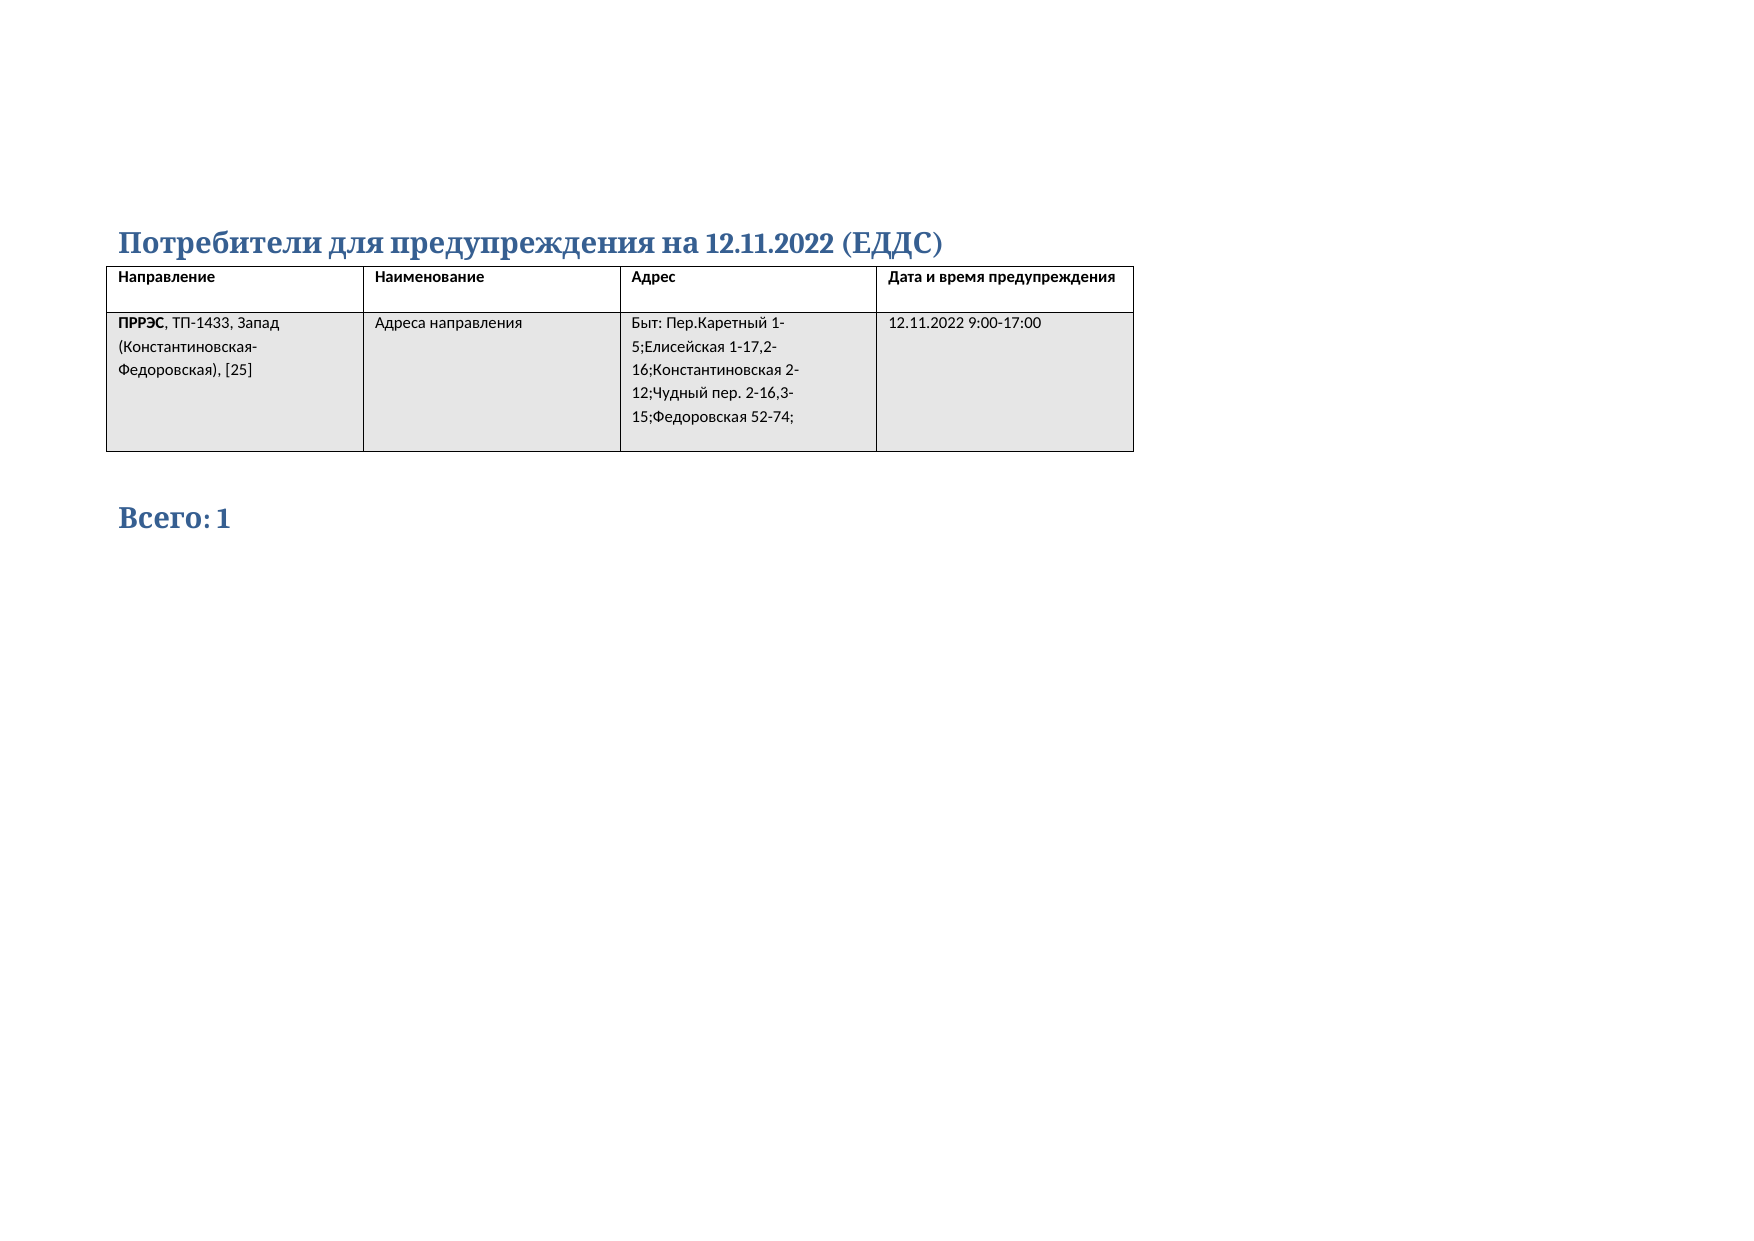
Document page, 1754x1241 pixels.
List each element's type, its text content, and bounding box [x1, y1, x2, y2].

table_header Дата и время предупреждения [877, 267, 1133, 312]
table_header Адрес [621, 267, 876, 312]
table_header Направление [107, 267, 363, 312]
subtitle Всего: 1 [118, 502, 1636, 536]
subtitle Потребители для предупреждения на 12.11.2022 (ЕДДС) [118, 227, 1636, 261]
table_cell ПРРЭС, ТП-1433, Запад (Константиновская-Федоровская), [25] [107, 313, 363, 451]
table_cell Адреса направления [364, 313, 620, 451]
table_cell Быт: Пер.Каретный 1-5;Елисейская 1-17,2-16;Константиновская 2-12;Чудный пер. 2-16,3-15;Федоровская 52-74; [621, 313, 876, 451]
table_cell 12.11.2022 9:00-17:00 [877, 313, 1133, 451]
table_header Наименование [364, 267, 620, 312]
